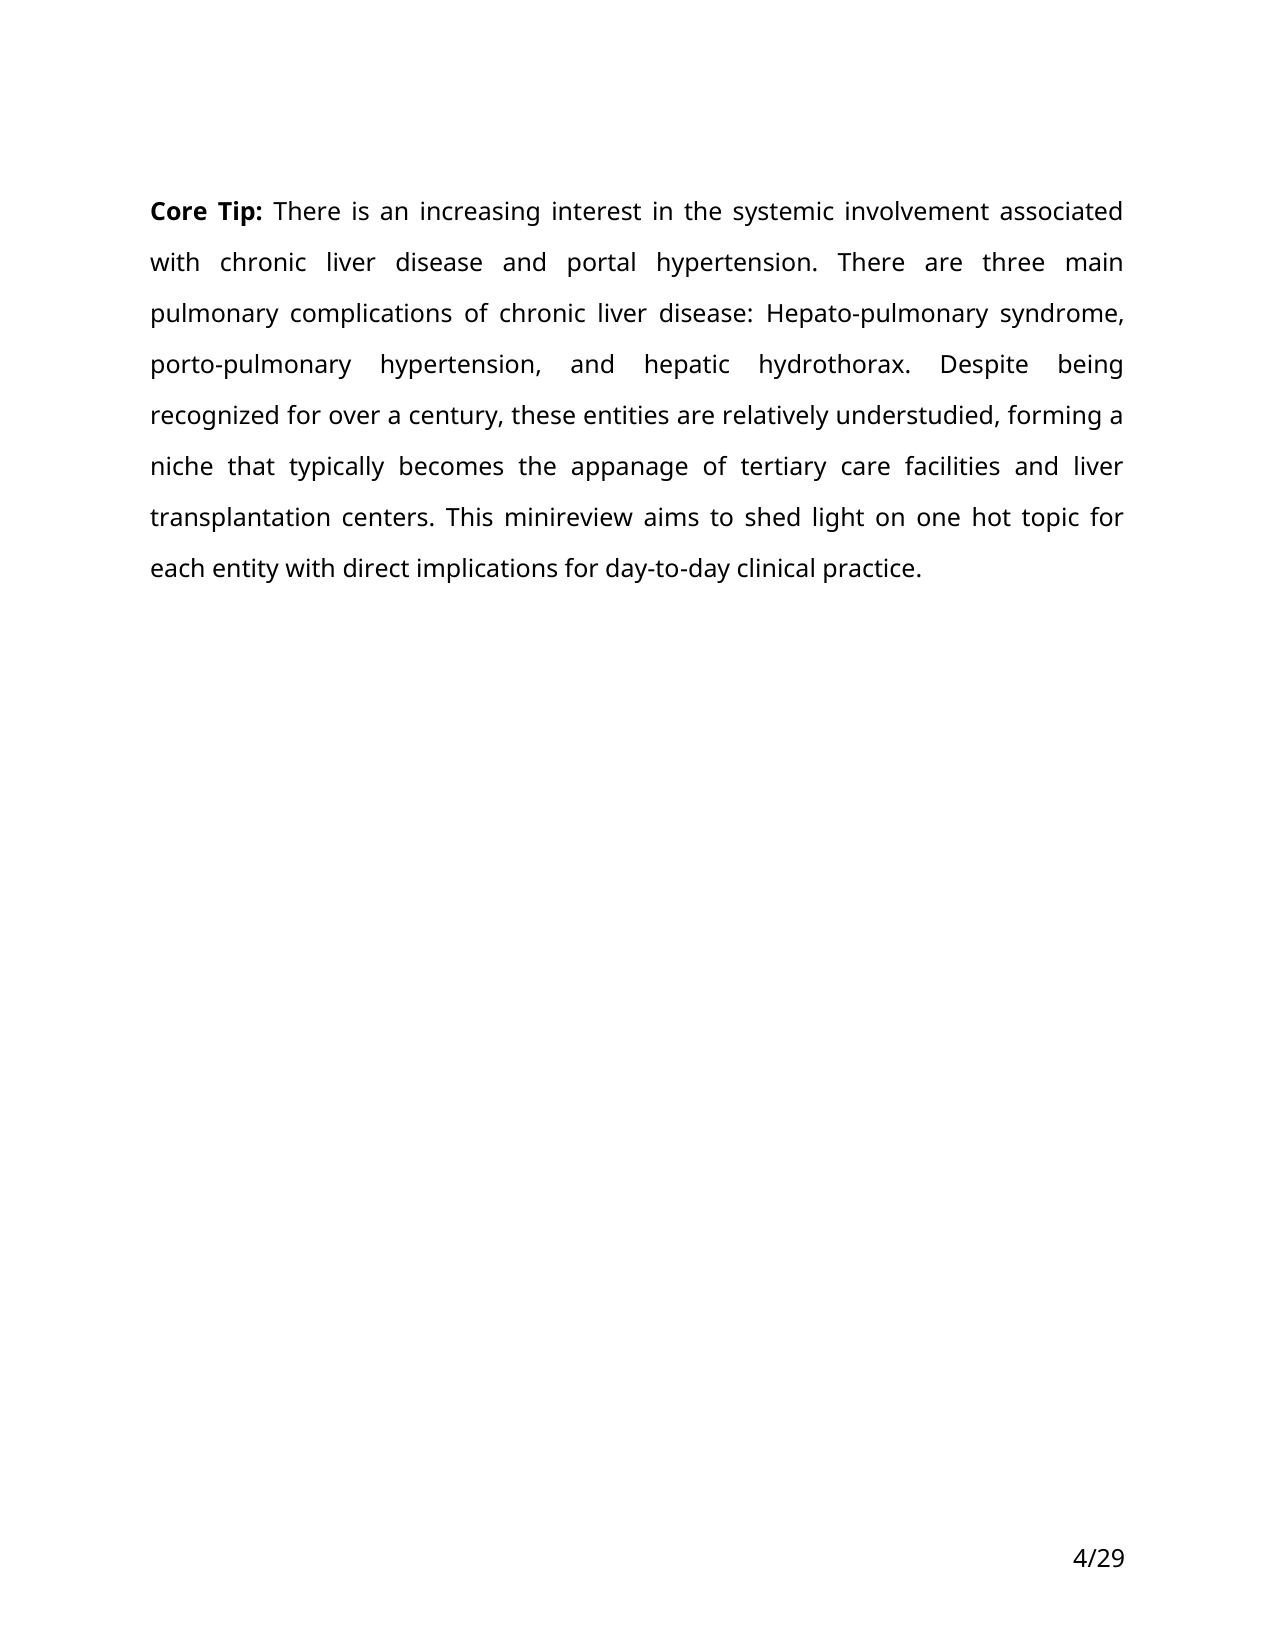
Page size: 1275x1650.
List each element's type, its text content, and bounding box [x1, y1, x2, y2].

text Core Tip: There is an increasing interest in the systemic involvement associated with chronic liver disease and portal hypertension. There are three main pulmonary complications of chronic liver disease: Hepato-pulmonary syndrome, porto-pulmonary hypertension, and hepatic hydrothorax. Despite being recognized for over a century, these entities are relatively understudied, forming a niche that typically becomes the appanage of tertiary care facilities and liver transplantation centers. This minireview aims to shed light on one hot topic for each entity with direct implications for day-to-day clinical practice. [150, 193, 1125, 584]
